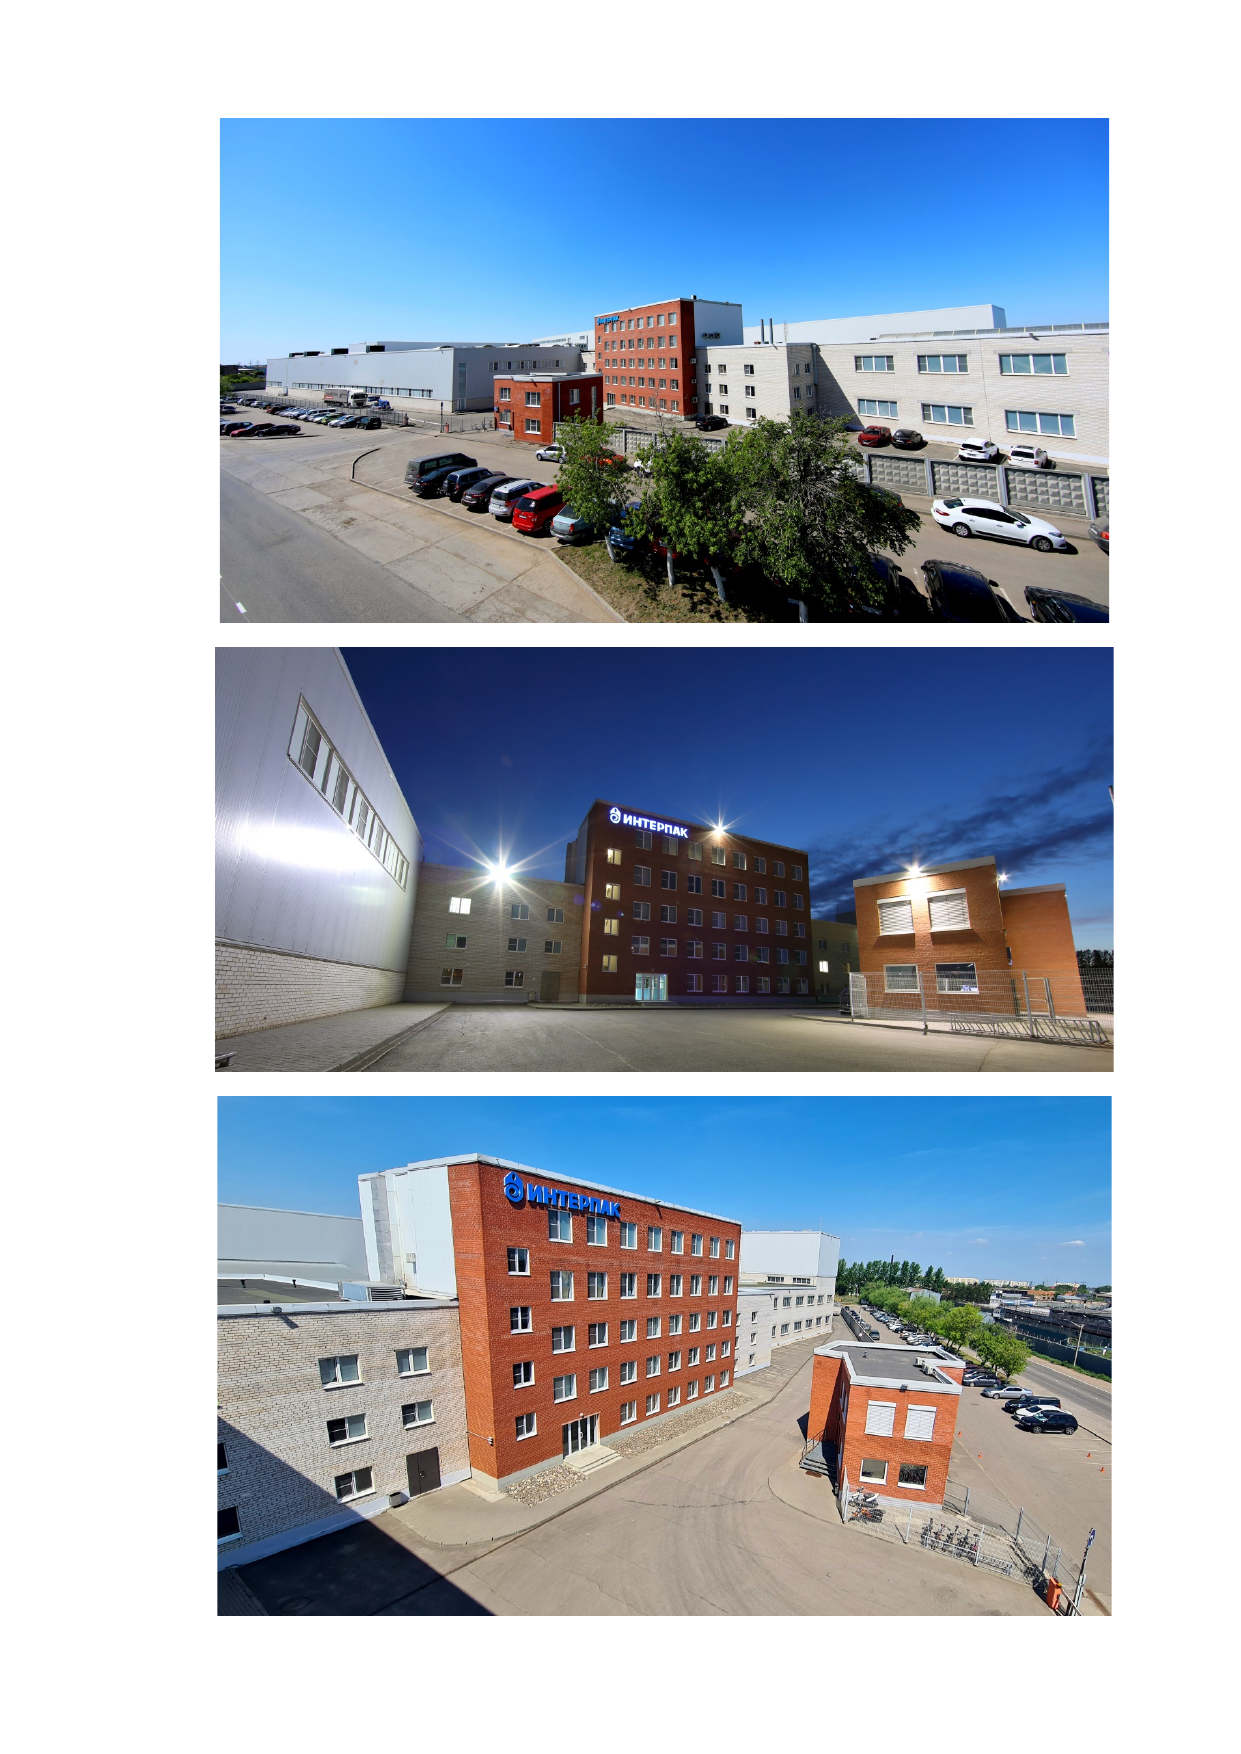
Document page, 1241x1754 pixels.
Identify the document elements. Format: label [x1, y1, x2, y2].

picture [215, 647, 1114, 1072]
picture [219, 118, 1110, 623]
picture [217, 1096, 1112, 1616]
